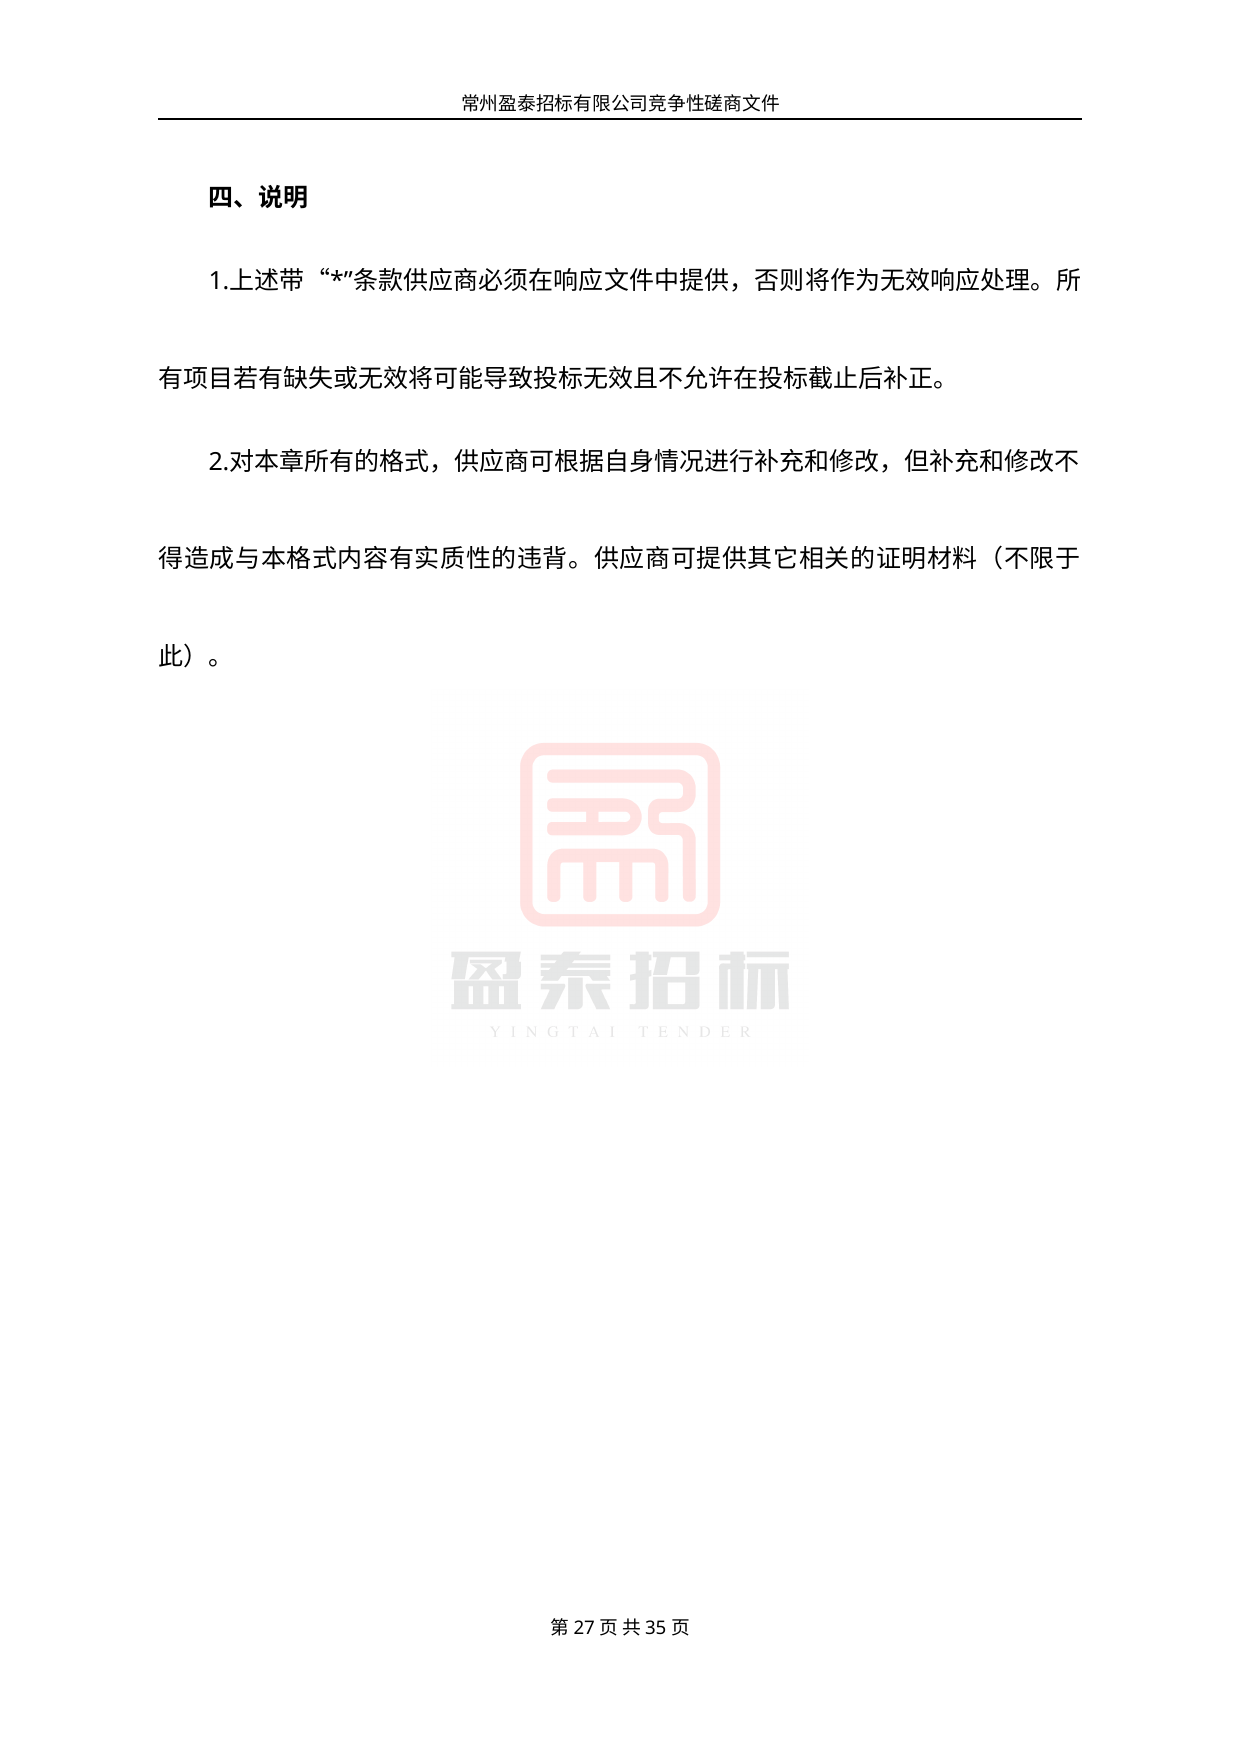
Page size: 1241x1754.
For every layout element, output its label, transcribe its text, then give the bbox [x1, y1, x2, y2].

text 1.上述带“*”条款供应商必须在响应文件中提供，否则将作为无效响应处理。所有项目若有缺失或无效将可能导致投标无效且不允许在投标截止后补正。 [158, 246, 1082, 409]
text 2.对本章所有的格式，供应商可根据自身情况进行补充和修改，但补充和修改不得造成与本格式内容有实质性的违背。供应商可提供其它相关的证明材料（不限于此）。 [158, 427, 1082, 687]
text 四、说明 [158, 163, 1082, 228]
